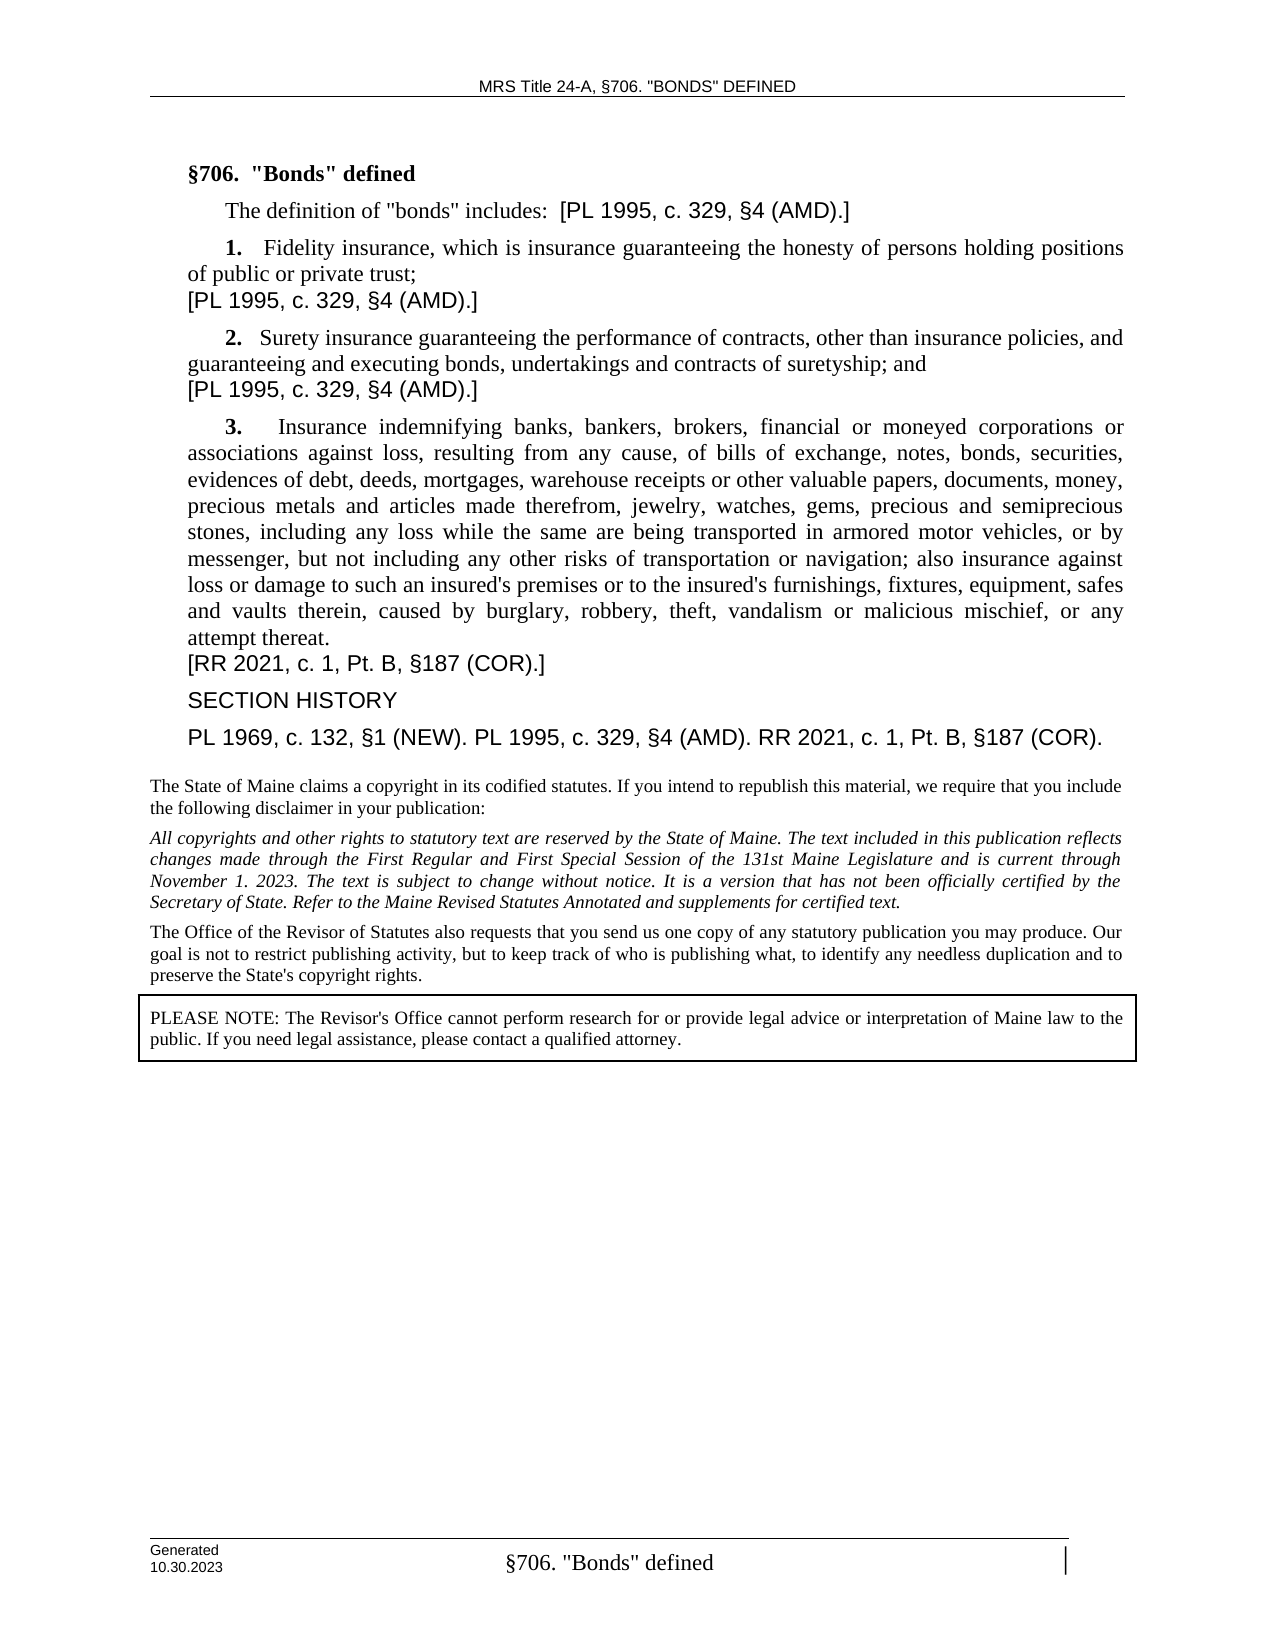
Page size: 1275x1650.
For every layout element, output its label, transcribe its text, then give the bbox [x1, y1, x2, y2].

text 2. Surety insurance guaranteeing the performance of contracts, other than insurance policies, and guaranteeing and executing bonds, undertakings and contracts of suretyship; and [187, 323, 1125, 376]
text [RR 2021, c. 1, Pt. B, §187 (COR).] [187, 650, 1125, 677]
text The definition of "bonds" includes: [PL 1995, c. 329, §4 (AMD).] [187, 197, 1125, 224]
text §706. "Bonds" defined [187, 160, 1125, 187]
text PL 1969, c. 132, §1 (NEW). PL 1995, c. 329, §4 (AMD). RR 2021, c. 1, Pt. B, §187 (COR). [187, 724, 1125, 750]
text [PL 1995, c. 329, §4 (AMD).] [187, 376, 1125, 403]
text 1. Fidelity insurance, which is insurance guaranteeing the honesty of persons holding positions of public or private trust; [187, 234, 1125, 287]
text [PL 1995, c. 329, §4 (AMD).] [187, 287, 1125, 313]
text The State of Maine claims a copyright in its codified statutes. If you intend to republish this material, we require that you include the following disclaimer in your publication: [150, 775, 1125, 818]
text The Office of the Revisor of Statutes also requests that you send us one copy of any statutory publication you may produce. Our goal is not to restrict publishing activity, but to keep track of who is publishing what, to identify any needless duplication and to preserve the State's copyright rights. [150, 921, 1125, 986]
text PLEASE NOTE: The Revisor's Office cannot perform research for or provide legal advice or interpretation of Maine law to the public. If you need legal assistance, please contact a qualified attorney. [140, 996, 1135, 1060]
text All copyrights and other rights to statutory text are reserved by the State of Maine. The text included in this publication reflects changes made through the First Regular and First Special Session of the 131st Maine Legislature and is current through November 1. 2023 . The text is subject to change without notice. It is a version that has not been officially certified by the Secretary of State. Refer to the Maine Revised Statutes Annotated and supplements for certified text. [150, 827, 1125, 913]
text 3. Insurance indemnifying banks, bankers, brokers, financial or moneyed corporations or associations against loss, resulting from any cause, of bills of exchange, notes, bonds, securities, evidences of debt, deeds, mortgages, warehouse receipts or other valuable papers, documents, money, precious metals and articles made therefrom, jewelry, watches, gems, precious and semiprecious stones, including any loss while the same are being transported in armored motor vehicles, or by messenger, but not including any other risks of transportation or navigation; also insurance against loss or damage to such an insured's premises or to the insured's furnishings, fixtures, equipment, safes and vaults therein, caused by burglary, robbery, theft, vandalism or malicious mischief, or any attempt thereat. [187, 413, 1125, 650]
text SECTION HISTORY [187, 687, 1125, 713]
